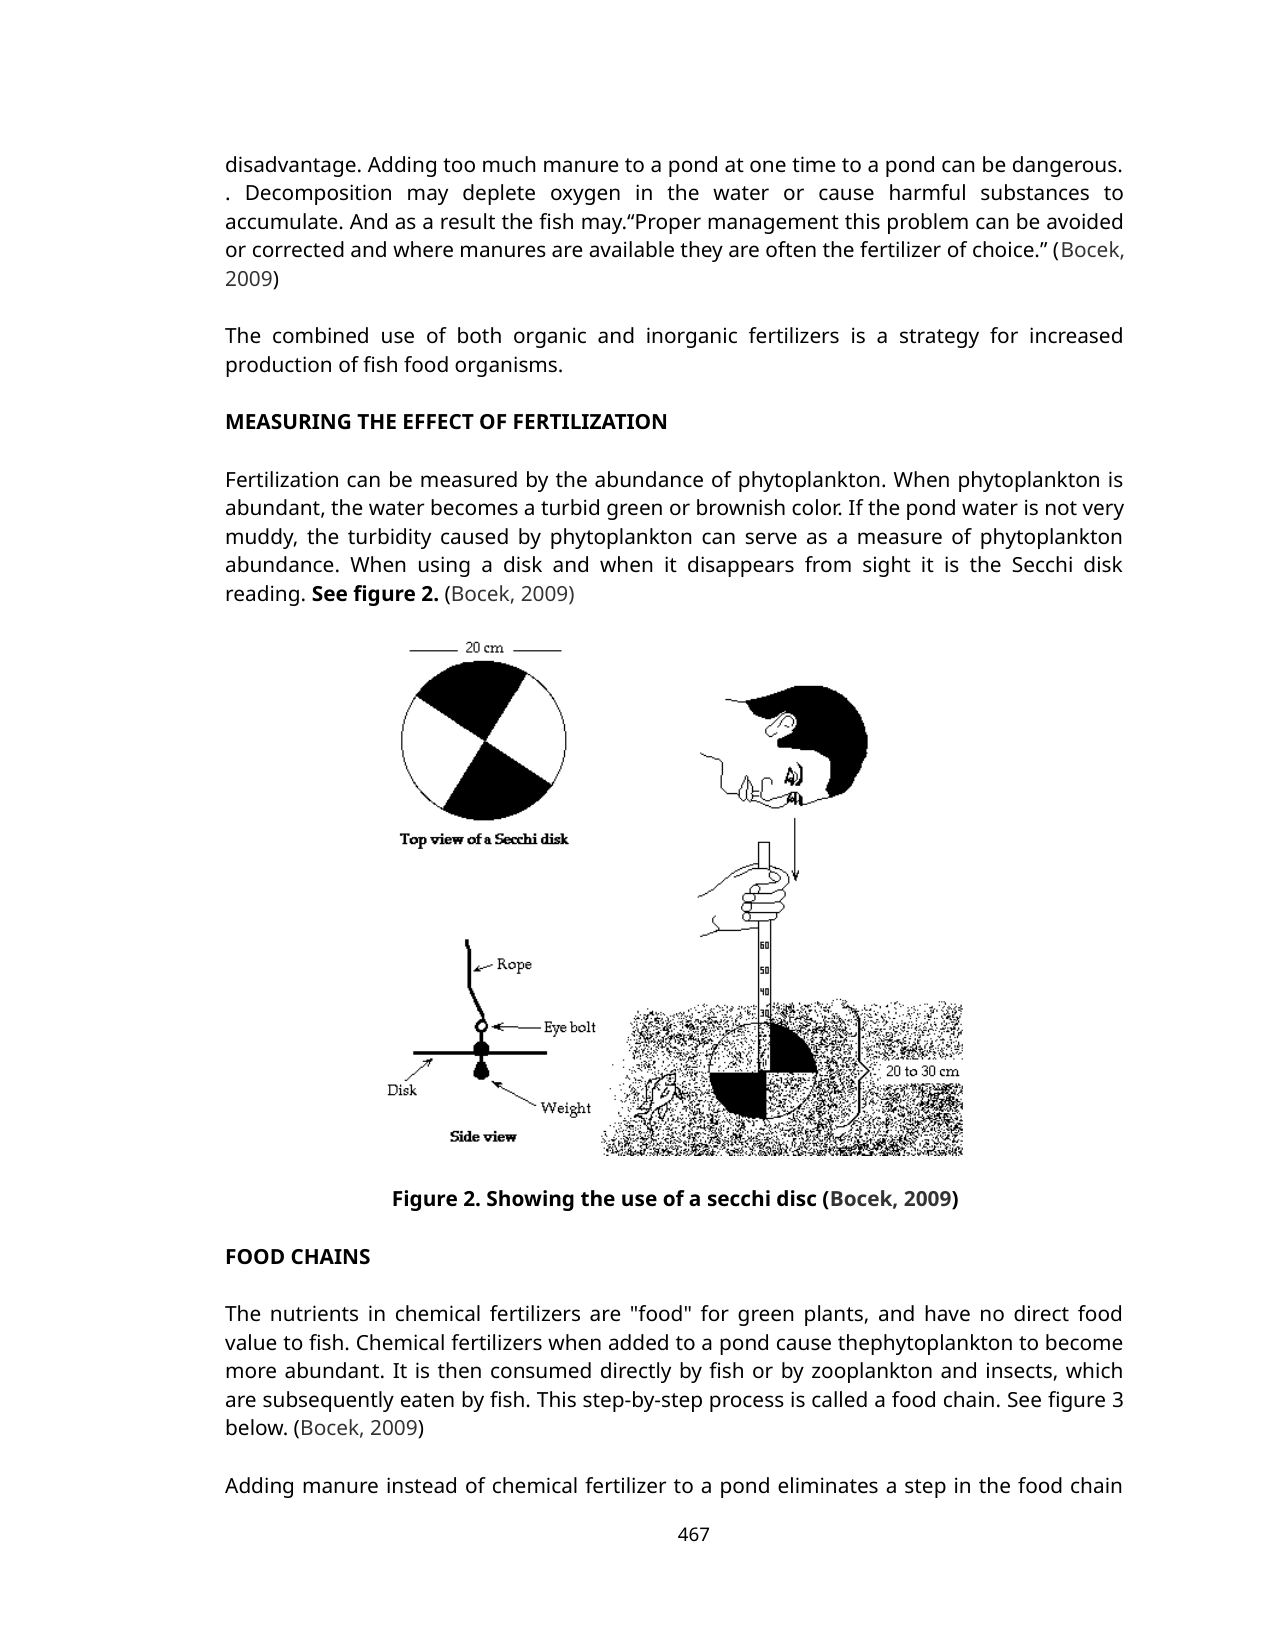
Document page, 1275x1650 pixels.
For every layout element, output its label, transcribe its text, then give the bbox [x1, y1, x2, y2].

text The combined use of both organic and inorganic fertilizers is a strategy for increased production of fish food organisms. [225, 321, 1125, 378]
text MEASURING THE EFFECT OF FERTILIZATION [225, 407, 1125, 436]
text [225, 150, 1125, 292]
text FOOD CHAINS [225, 1242, 1125, 1270]
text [225, 1471, 1125, 1499]
text The nutrients in chemical fertilizers are "food" for green plants, and have no direct food value to fish. Chemical fertilizers when added to a pond cause thephytoplankton to become more abundant. It is then consumed directly by fish or by zooplankton and insects, which are subsequently eaten by fish. This step-by-step process is called a food chain. See figure 3 below. (Bocek, 2009) [225, 1299, 1125, 1442]
picture [382, 636, 968, 1156]
text Figure 2. Showing the use of a secchi disc (Bocek, 2009) [225, 1184, 1125, 1213]
text Fertilization can be measured by the abundance of phytoplankton. When phytoplankton is abundant, the water becomes a turbid green or brownish color. If the pond water is not very muddy, the turbidity caused by phytoplankton can serve as a measure of phytoplankton abundance. When using a disk and when it disappears from sight it is the Secchi disk reading. See figure 2. (Bocek, 2009) [225, 465, 1125, 607]
